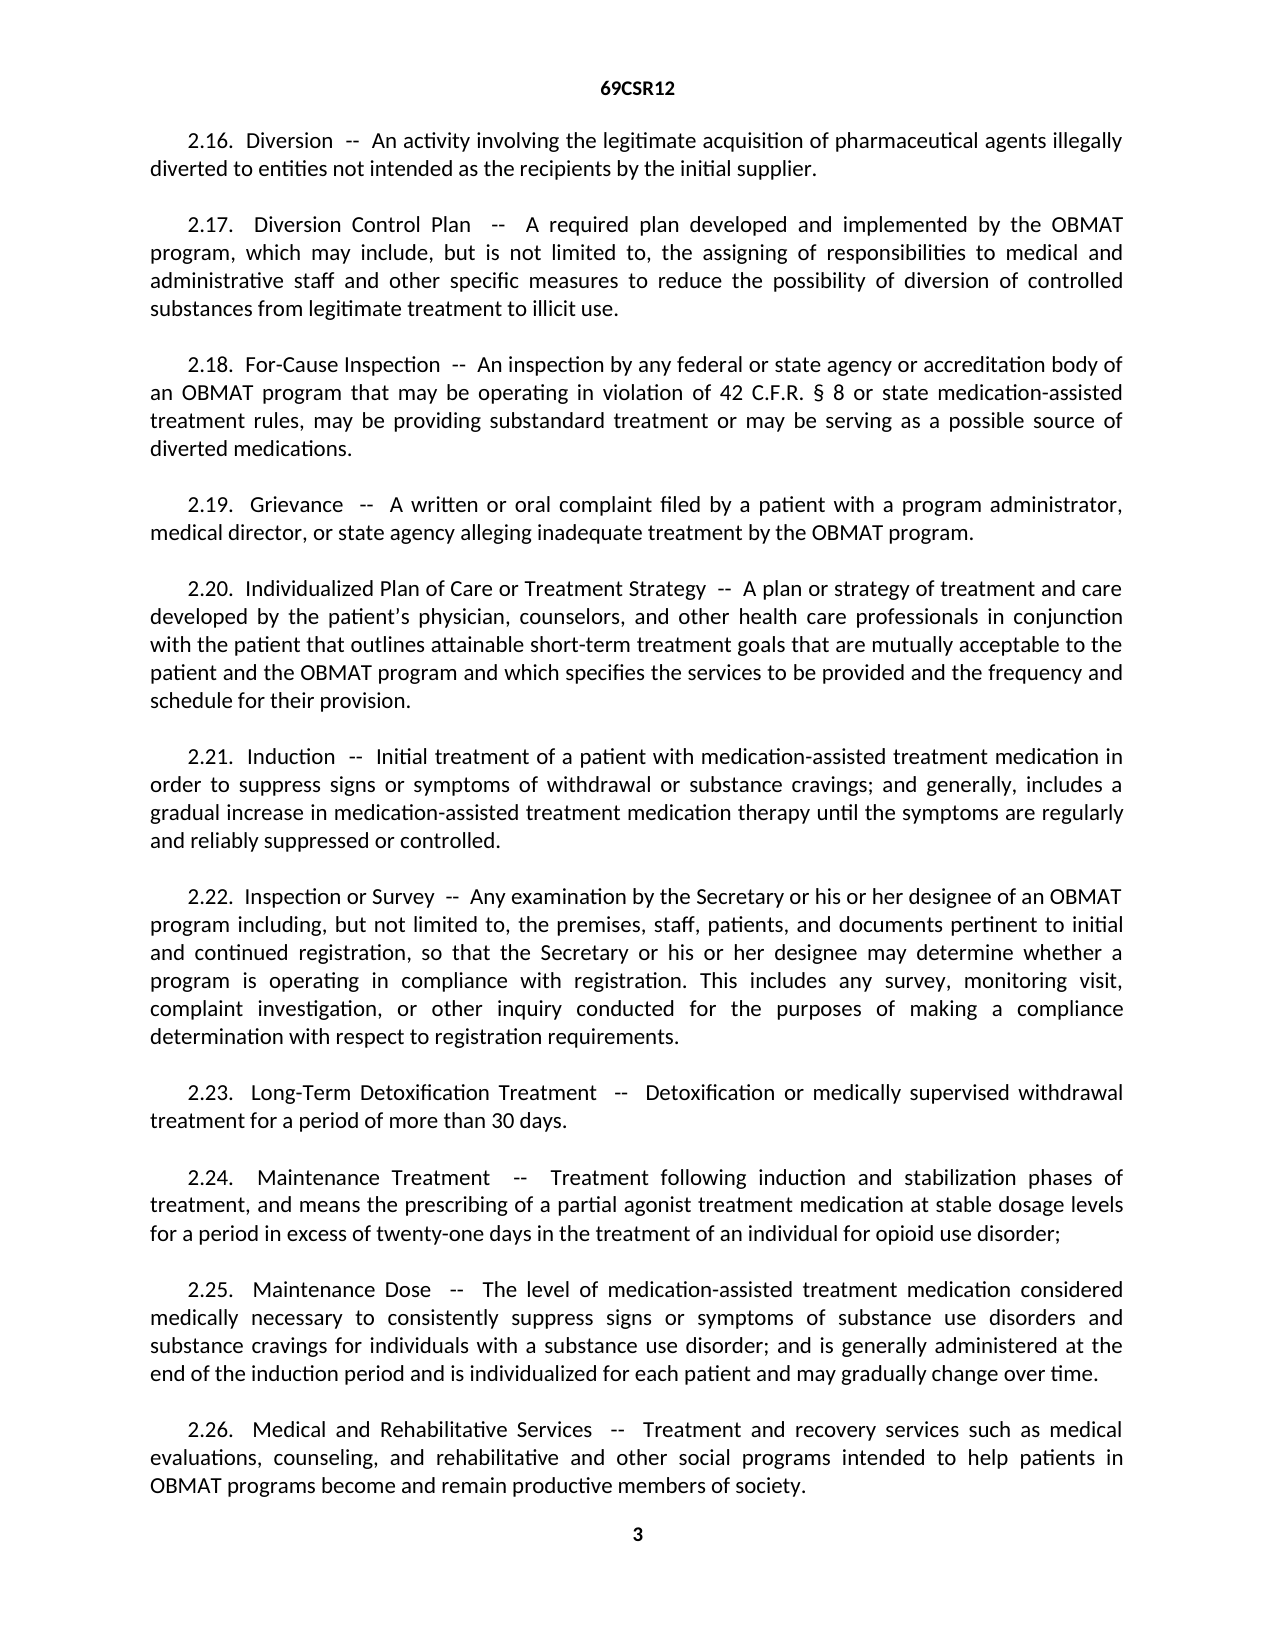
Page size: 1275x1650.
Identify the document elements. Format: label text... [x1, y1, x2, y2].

text 2.22. Inspection or Survey -- Any examination by the Secretary or his or her designee of an OBMAT program including, but not limited to, the premises, staff, patients, and documents pertinent to initial and continued registration, so that the Secretary or his or her designee may determine whether a program is operating in compliance with registration. This includes any survey, monitoring visit, complaint investigation, or other inquiry conducted for the purposes of making a compliance determination with respect to registration requirements. [150, 882, 1125, 1051]
text 2.20. Individualized Plan of Care or Treatment Strategy -- A plan or strategy of treatment and care developed by the patient’s physician, counselors, and other health care professionals in conjunction with the patient that outlines attainable short-term treatment goals that are mutually acceptable to the patient and the OBMAT program and which specifies the services to be provided and the frequency and schedule for their provision. [150, 574, 1125, 714]
text 2.16. Diversion -- An activity involving the legitimate acquisition of pharmaceutical agents illegally diverted to entities not intended as the recipients by the initial supplier. [150, 126, 1125, 182]
text 2.21. Induction -- Initial treatment of a patient with medication-assisted treatment medication in order to suppress signs or symptoms of withdrawal or substance cravings; and generally, includes a gradual increase in medication-assisted treatment medication therapy until the symptoms are regularly and reliably suppressed or controlled. [150, 742, 1125, 854]
text 2.18. For-Cause Inspection -- An inspection by any federal or state agency or accreditation body of an OBMAT program that may be operating in violation of 42 C.F.R. § 8 or state medication-assisted treatment rules, may be providing substandard treatment or may be serving as a possible source of diverted medications. [150, 350, 1125, 462]
text 2.23. Long-Term Detoxification Treatment -- Detoxification or medically supervised withdrawal treatment for a period of more than 30 days. [150, 1078, 1125, 1134]
text 2.24. Maintenance Treatment -- Treatment following induction and stabilization phases of treatment, and means the prescribing of a partial agonist treatment medication at stable dosage levels for a period in excess of twenty-one days in the treatment of an individual for opioid use disorder; [150, 1163, 1125, 1247]
text 2.19. Grievance -- A written or oral complaint filed by a patient with a program administrator, medical director, or state agency alleging inadequate treatment by the OBMAT program. [150, 490, 1125, 546]
text 2.26. Medical and Rehabilitative Services -- Treatment and recovery services such as medical evaluations, counseling, and rehabilitative and other social programs intended to help patients in OBMAT programs become and remain productive members of society. [150, 1415, 1125, 1499]
text 2.17. Diversion Control Plan -- A required plan developed and implemented by the OBMAT program, which may include, but is not limited to, the assigning of responsibilities to medical and administrative staff and other specific measures to reduce the possibility of diversion of controlled substances from legitimate treatment to illicit use. [150, 210, 1125, 322]
text 2.25. Maintenance Dose -- The level of medication-assisted treatment medication considered medically necessary to consistently suppress signs or symptoms of substance use disorders and substance cravings for individuals with a substance use disorder; and is generally administered at the end of the induction period and is individualized for each patient and may gradually change over time. [150, 1275, 1125, 1387]
